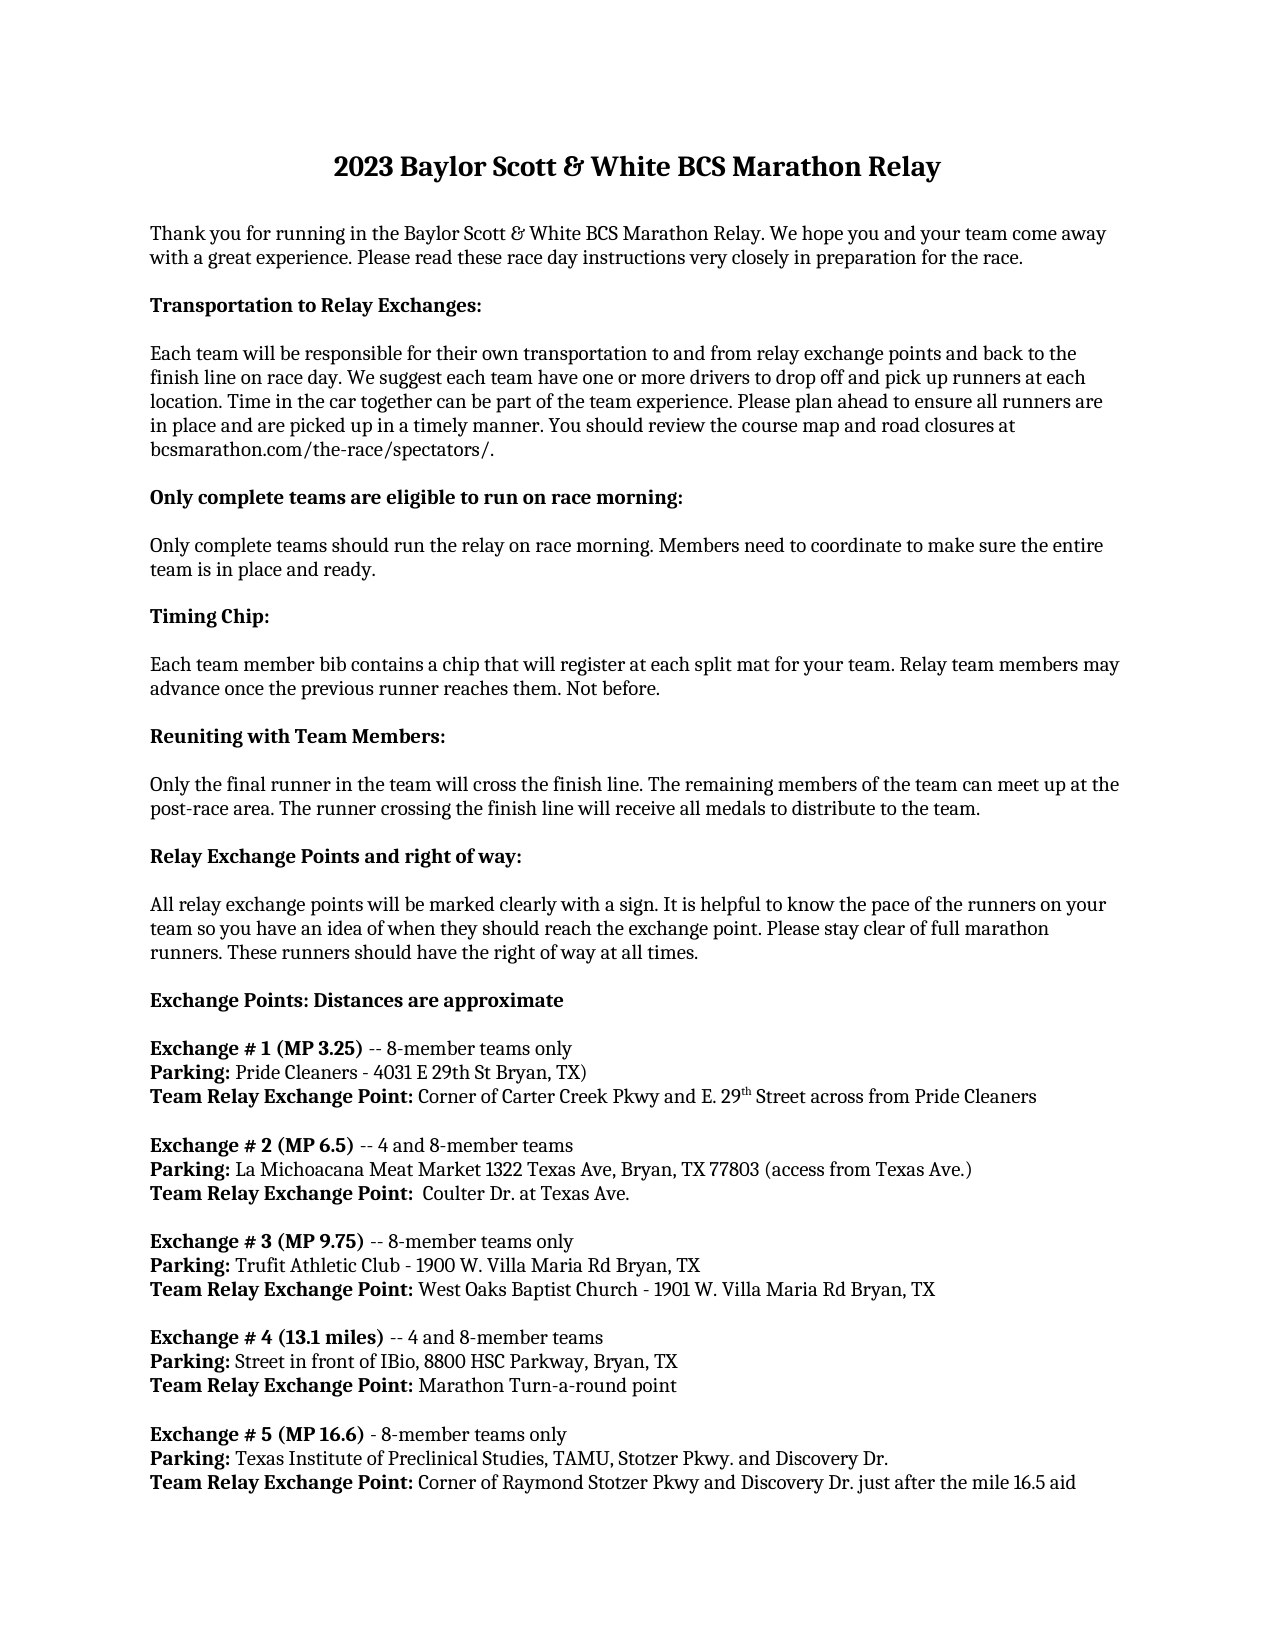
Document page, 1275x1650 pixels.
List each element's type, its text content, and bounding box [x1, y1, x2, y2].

text Each team member bib contains a chip that will register at each split mat for your team. Relay team members may advance once the previous runner reaches them. Not before. [150, 653, 1125, 701]
text All relay exchange points will be marked clearly with a sign. It is helpful to know the pace of the runners on your team so you have an idea of when they should reach the exchange point. Please stay clear of full marathon runners. These runners should have the right of way at all times. [150, 893, 1125, 964]
text Each team will be responsible for their own transportation to and from relay exchange points and back to the finish line on race day. We suggest each team have one or more drivers to drop off and pick up runners at each location. Time in the car together can be part of the team experience. Please plan ahead to ensure all runners are in place and are picked up in a timely manner. You should review the course map and road closures at bcsmarathon.com/the-race/spectators/. [150, 342, 1125, 461]
text Exchange # 2 (MP 6.5) -- 4 and 8-member teams Parking: La Michoacana Meat Market 1322 Texas Ave, Bryan, TX 77803 (access from Texas Ave.) Team Relay Exchange Point: Coulter Dr. at Texas Ave. [150, 1133, 1125, 1205]
text Timing Chip: [150, 605, 1125, 629]
text Only complete teams should run the relay on race morning. Members need to coordinate to make sure the entire team is in place and ready. [150, 533, 1125, 581]
text Thank you for running in the Baylor Scott & White BCS Marathon Relay. We hope you and your team come away with a great experience. Please read these race day instructions very closely in preparation for the race. [150, 222, 1125, 270]
text Reuniting with Team Members: [150, 725, 1125, 749]
text Only complete teams are eligible to run on race morning: [150, 485, 1125, 509]
text Exchange # 1 (MP 3.25) -- 8-member teams only Parking: Pride Cleaners - 4031 E 29th St Bryan, TX) Team Relay Exchange Point: Corner of Carter Creek Pkwy and E. 29th Street across from Pride Cleaners [150, 1036, 1125, 1108]
text Exchange Points: Distances are approximate [150, 988, 1125, 1012]
text Transportation to Relay Exchanges: [150, 294, 1125, 318]
text 2023 Baylor Scott & White BCS Marathon Relay [150, 150, 1125, 183]
text Only the final runner in the team will cross the finish line. The remaining members of the team can meet up at the post-race area. The runner crossing the finish line will receive all medals to distribute to the team. [150, 773, 1125, 821]
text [150, 1423, 1125, 1495]
text Relay Exchange Points and right of way: [150, 845, 1125, 869]
text Exchange # 3 (MP 9.75) -- 8-member teams only Parking: Trufit Athletic Club - 1900 W. Villa Maria Rd Bryan, TX Team Relay Exchange Point: West Oaks Baptist Church - 1901 W. Villa Maria Rd Bryan, TX Exchange # 4 (13.1 miles) -- 4 and 8-member teams Parking: Street in front of IBio, 8800 HSC Parkway, Bryan, TX Team Relay Exchange Point: Marathon Turn-a-round point [150, 1230, 1125, 1398]
